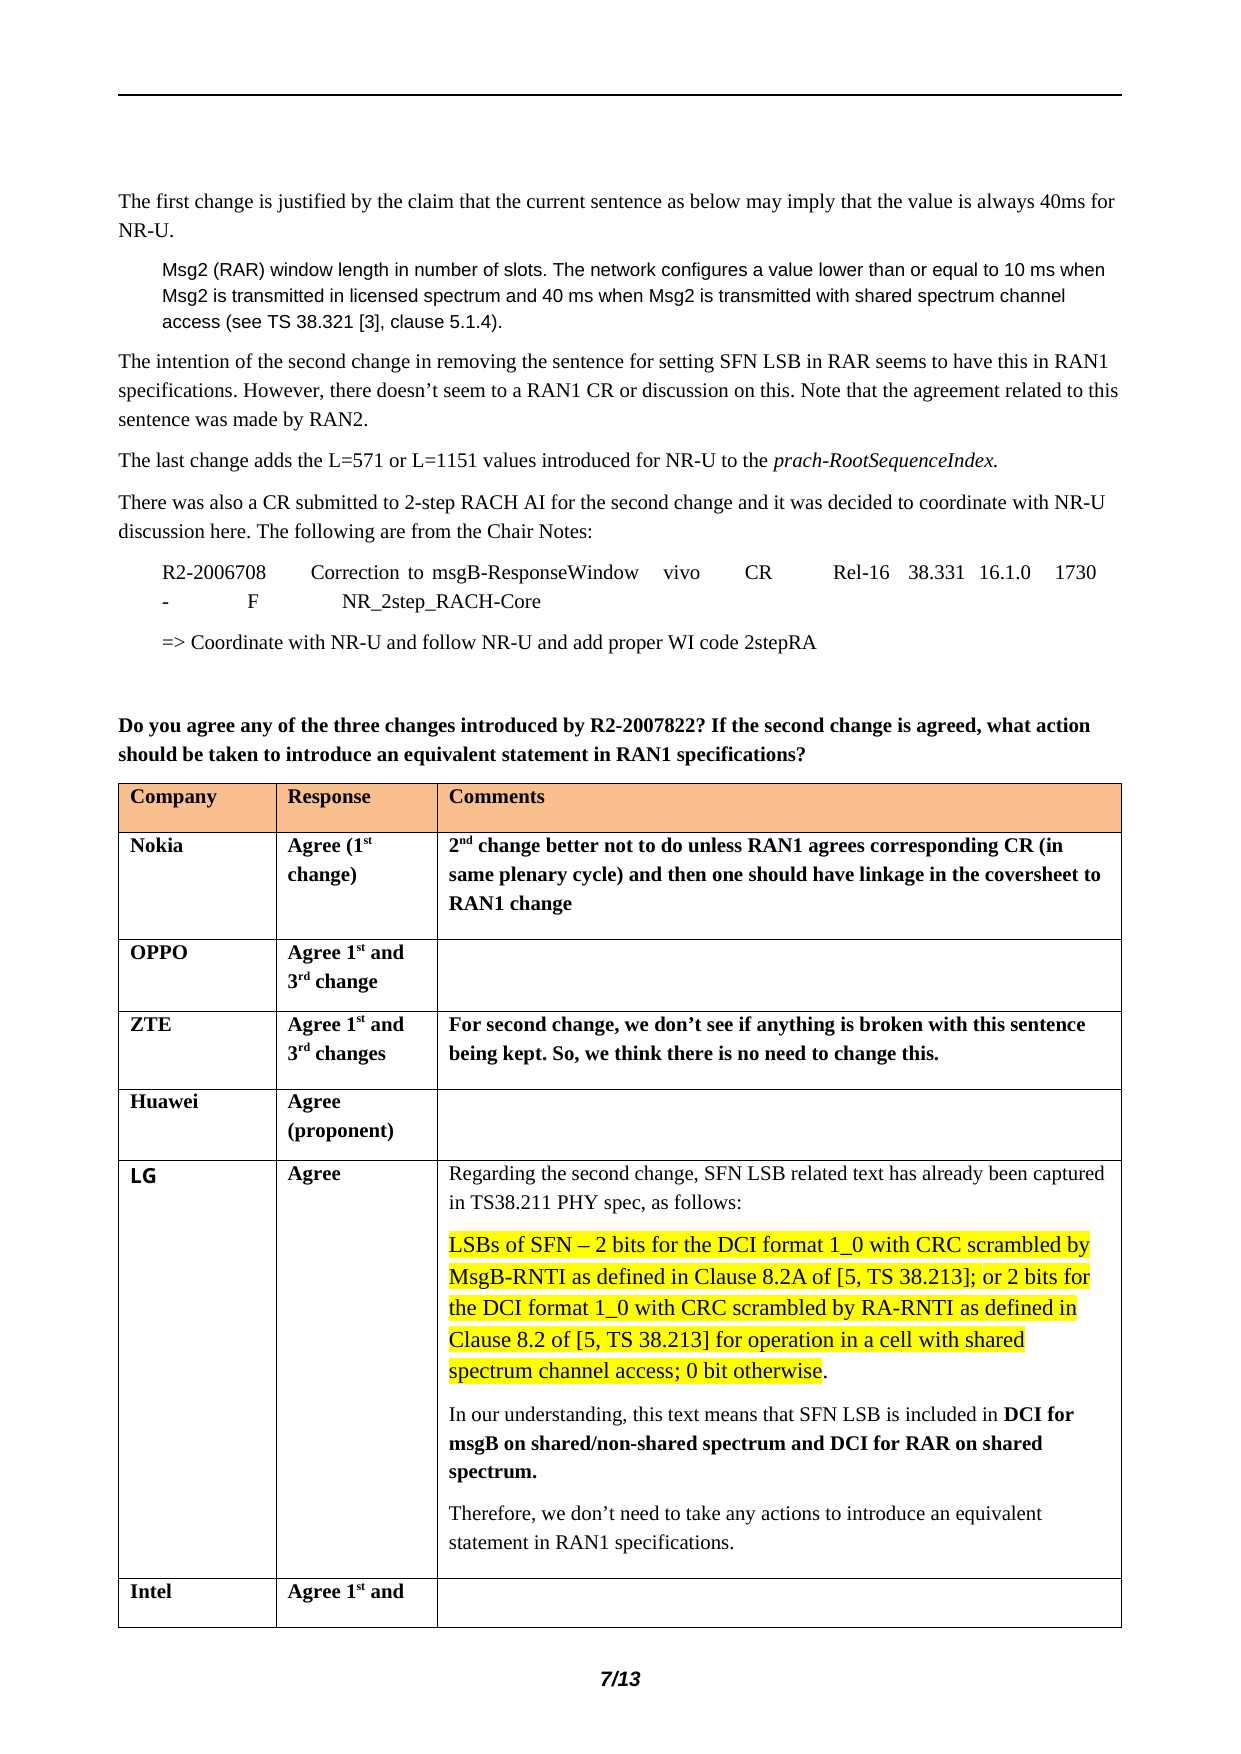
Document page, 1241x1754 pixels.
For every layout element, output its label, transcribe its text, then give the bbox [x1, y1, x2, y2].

text The last change adds the L=571 or L=1151 values introduced for NR-U to the prach-RootSequenceIndex. [118, 448, 1122, 472]
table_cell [277, 1579, 437, 1627]
table_cell Intel [119, 1579, 276, 1627]
table_header Response [277, 784, 437, 832]
table_cell 2nd change better not to do unless RAN1 agrees corresponding CR (in same plenary cycle) and then one should have linkage in the coversheet to RAN1 change [438, 833, 1121, 939]
table_cell For second change, we don’t see if anything is broken with this sentence being kept. So, we think there is no need to change this. [438, 1012, 1121, 1088]
table_cell Nokia [119, 833, 276, 939]
text R2-2006708 Correction to msgB-ResponseWindow vivo CR Rel-16 38.331 16.1.0 1730 - F NR_2step_RACH-Core [162, 560, 1122, 613]
table_cell Regarding the second change, SFN LSB related text has already been captured in TS38.211 PHY spec, as follows: LSBs of SFN – 2 bits for the DCI format 1_0 with CRC scrambled by MsgB-RNTI as defined in Clause 8.2A of [5, TS 38.213]; or 2 bits for the DCI format 1_0 with CRC scrambled by RA-RNTI as defined in Clause 8.2 of [5, TS 38.213] for operation in a cell with shared spectrum channel access; 0 bit otherwise. In our understanding, this text means that SFN LSB is included in DCI for msgB on shared/non-shared spectrum and DCI for RAR on shared spectrum. Therefore, we don’t need to take any actions to introduce an equivalent statement in RAN1 specifications. [438, 1161, 1121, 1578]
table_cell [438, 940, 1121, 1011]
table_header Company [119, 784, 276, 832]
text Do you agree any of the three changes introduced by R2-2007822? If the second change is agreed, what action should be taken to introduce an equivalent statement in RAN1 specifications? [118, 713, 1122, 766]
text => Coordinate with NR-U and follow NR-U and add proper WI code 2stepRA [162, 630, 1122, 654]
table_cell OPPO [119, 940, 276, 1011]
table_cell Agree (1st change) [277, 833, 437, 939]
table_header Comments [438, 784, 1121, 832]
table_cell [438, 1579, 1121, 1627]
table_cell Agree 1st and 3rd changes [277, 1012, 437, 1088]
table_cell ZTE [119, 1012, 276, 1088]
table_cell Agree (proponent) [277, 1090, 437, 1160]
table_cell Huawei [119, 1090, 276, 1160]
table_cell Agree [277, 1161, 437, 1578]
text The intention of the second change in removing the sentence for setting SFN LSB in RAR seems to have this in RAN1 specifications. However, there doesn’t seem to a RAN1 CR or discussion on this. Note that the agreement related to this sentence was made by RAN2. [118, 349, 1122, 431]
text The first change is justified by the claim that the current sentence as below may imply that the value is always 40ms for NR-U. [118, 189, 1122, 242]
text There was also a CR submitted to 2-step RACH AI for the second change and it was decided to coordinate with NR-U discussion here. The following are from the Chair Notes: [118, 490, 1122, 543]
table_cell [438, 1090, 1121, 1160]
table_cell LG [119, 1161, 276, 1578]
text Msg2 (RAR) window length in number of slots. The network configures a value lower than or equal to 10 ms when Msg2 is transmitted in licensed spectrum and 40 ms when Msg2 is transmitted with shared spectrum channel access (see TS 38.321 [3], clause 5.1.4). [162, 259, 1122, 332]
table_cell Agree 1st and 3rd change [277, 940, 437, 1011]
